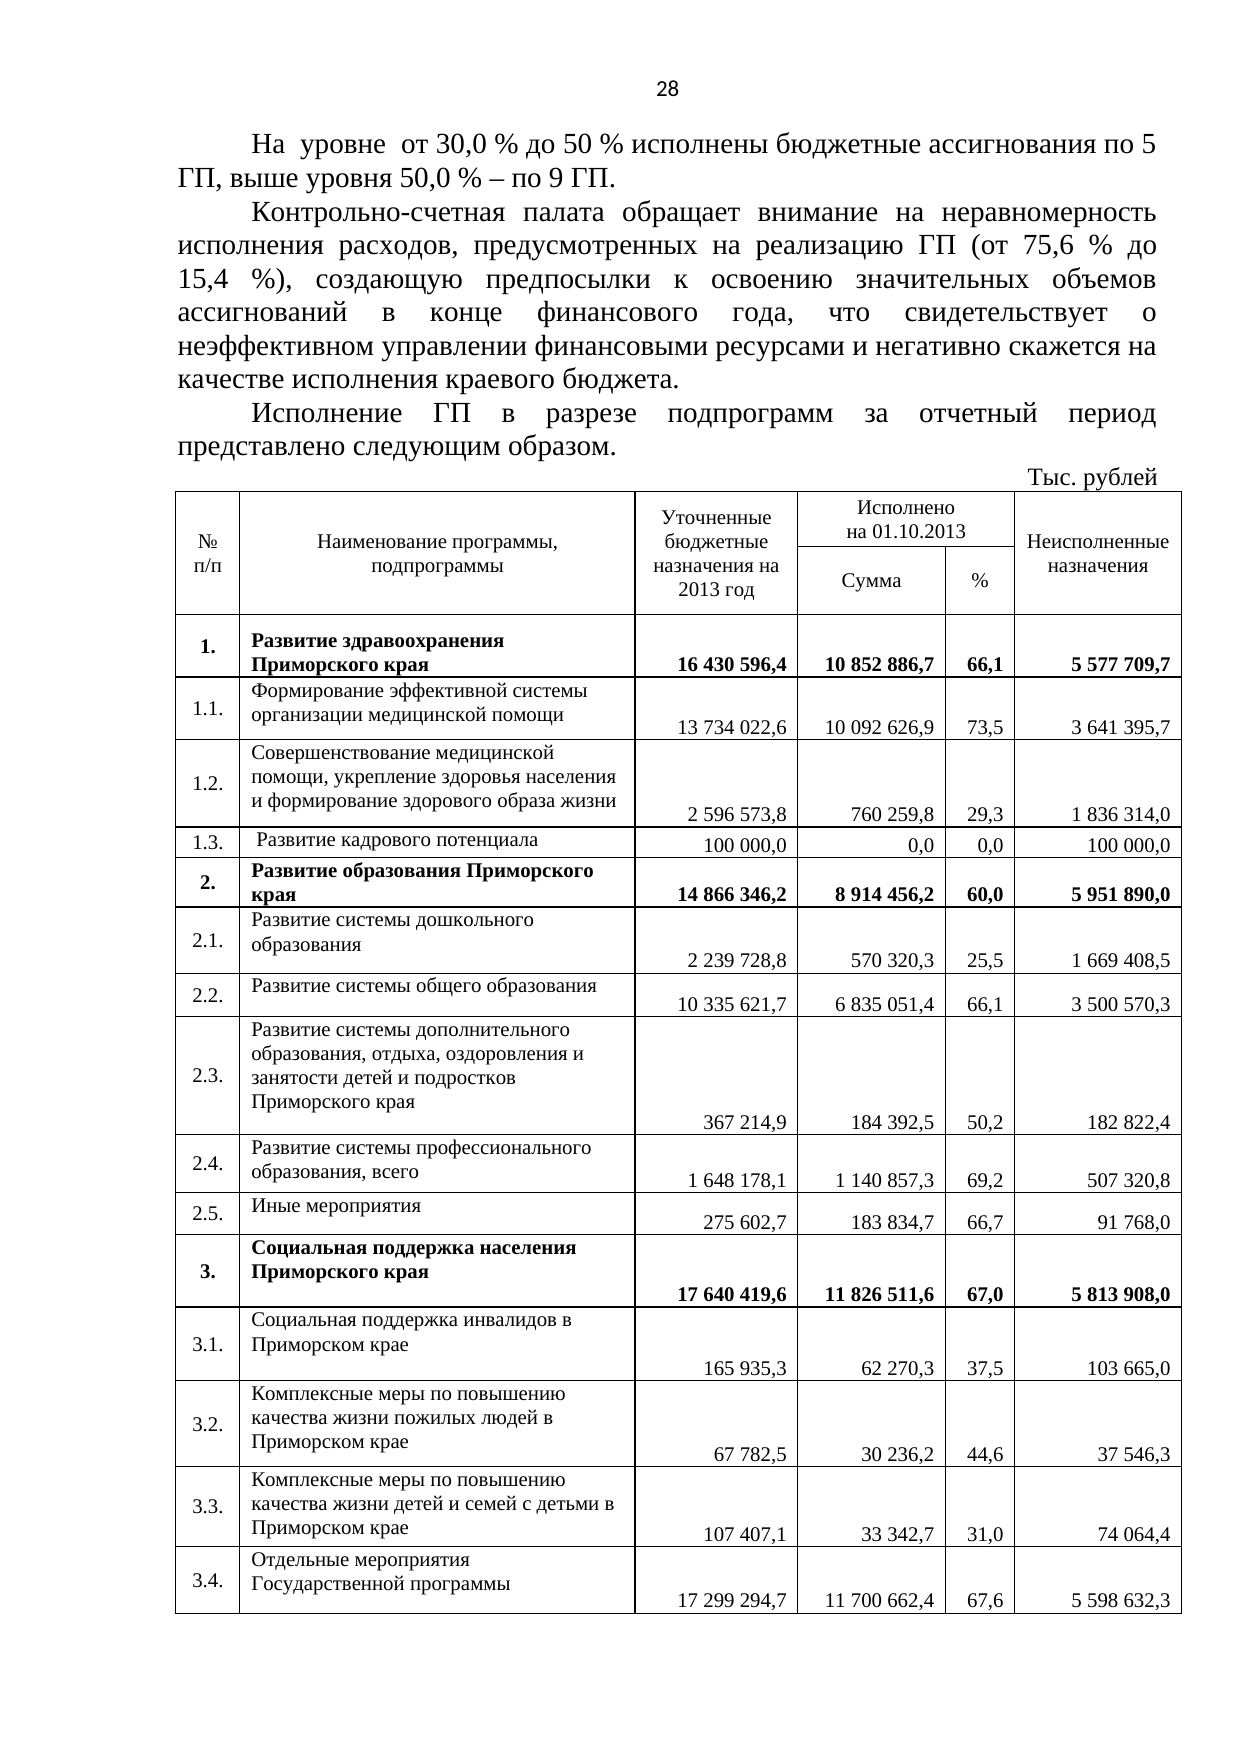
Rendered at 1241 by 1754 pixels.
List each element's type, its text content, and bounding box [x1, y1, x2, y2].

table_cell 8 914 456,2 [798, 858, 945, 906]
table_cell 5 598 632,3 [1015, 1547, 1181, 1612]
table_cell Развитие системы дошкольного образования [240, 908, 634, 972]
table_cell 17 640 419,6 [636, 1235, 797, 1306]
table_cell Социальная поддержка населения Приморского края [240, 1235, 634, 1306]
table_cell 2.2. [176, 974, 239, 1016]
table_cell Развитие системы общего образования [240, 974, 634, 1016]
table_cell 6 835 051,4 [798, 974, 945, 1016]
table_cell 507 320,8 [1015, 1135, 1181, 1192]
table_cell 11 700 662,4 [798, 1547, 945, 1612]
table_cell 30 236,2 [798, 1381, 945, 1466]
table_cell 275 602,7 [636, 1193, 797, 1234]
table_cell 0,0 [798, 828, 945, 857]
table_cell 2.5. [176, 1193, 239, 1234]
table_cell 66,1 [946, 974, 1014, 1016]
table_header Наименование программы, подпрограммы [240, 492, 634, 614]
table_cell 103 665,0 [1015, 1308, 1181, 1380]
table_cell 10 092 626,9 [798, 678, 945, 739]
table_cell 73,5 [946, 678, 1014, 739]
table_cell 29,3 [946, 740, 1014, 826]
table_cell 1. [176, 615, 239, 676]
table_cell 44,6 [946, 1381, 1014, 1466]
table_cell Совершенствование медицинской помощи, укрепление здоровья населения и формирование здорового образа жизни [240, 740, 634, 826]
table_cell 5 577 709,7 [1015, 615, 1181, 676]
table_cell 37,5 [946, 1308, 1014, 1380]
table_cell 1 648 178,1 [636, 1135, 797, 1192]
table_cell Формирование эффективной системы организации медицинской помощи [240, 678, 634, 739]
table_cell 183 834,7 [798, 1193, 945, 1234]
table_cell 66,7 [946, 1193, 1014, 1234]
table_cell 1 836 314,0 [1015, 740, 1181, 826]
table_cell 1.3. [176, 828, 239, 857]
table_cell 3.1. [176, 1308, 239, 1380]
table_cell Социальная поддержка инвалидов в Приморском крае [240, 1308, 634, 1380]
table_cell 760 259,8 [798, 740, 945, 826]
table_cell 13 734 022,6 [636, 678, 797, 739]
table_cell 184 392,5 [798, 1017, 945, 1134]
table_cell Развитие здравоохранения Приморского края [240, 615, 634, 676]
table_cell 165 935,3 [636, 1308, 797, 1380]
table_cell % [946, 547, 1014, 614]
table_cell 5 951 890,0 [1015, 858, 1181, 906]
table_cell 3.3. [176, 1467, 239, 1546]
table_cell 33 342,7 [798, 1467, 945, 1546]
table_header № п/п [176, 492, 239, 614]
text На уровне от 30,0 % до 50 % исполнены бюджетные ассигнования по 5 ГП, выше уровня 50,0 % – по 9 ГП. [177, 127, 1157, 194]
table_cell 37 546,3 [1015, 1381, 1181, 1466]
table_cell 570 320,3 [798, 908, 945, 972]
table_cell Развитие образования Приморского края [240, 858, 634, 906]
table_cell Комплексные меры по повышению качества жизни детей и семей с детьми в Приморском крае [240, 1467, 634, 1546]
table_cell 3 500 570,3 [1015, 974, 1181, 1016]
table_cell 66,1 [946, 615, 1014, 676]
table_cell 5 813 908,0 [1015, 1235, 1181, 1306]
table_cell 17 299 294,7 [636, 1547, 797, 1612]
table_header Неисполненные назначения [1015, 492, 1181, 614]
table_cell 14 866 346,2 [636, 858, 797, 906]
table_cell Развитие системы профессионального образования, всего [240, 1135, 634, 1192]
table_cell 2.4. [176, 1135, 239, 1192]
table_cell 62 270,3 [798, 1308, 945, 1380]
table_header Исполнено на 01.10.2013 [798, 492, 1014, 546]
table_cell 2.3. [176, 1017, 239, 1134]
table_cell 3.4. [176, 1547, 239, 1612]
table_cell 1 140 857,3 [798, 1135, 945, 1192]
table_cell 2. [176, 858, 239, 906]
table_cell Отдельные мероприятия Государственной программы [240, 1547, 634, 1612]
table_cell 31,0 [946, 1467, 1014, 1546]
table_cell 100 000,0 [1015, 828, 1181, 857]
table_cell 91 768,0 [1015, 1193, 1181, 1234]
table_cell 10 852 886,7 [798, 615, 945, 676]
table_cell 67,0 [946, 1235, 1014, 1306]
table_cell Развитие кадрового потенциала [240, 828, 634, 857]
table_cell 2.1. [176, 908, 239, 972]
table_cell 25,5 [946, 908, 1014, 972]
table_cell 3 641 395,7 [1015, 678, 1181, 739]
table_cell 67 782,5 [636, 1381, 797, 1466]
text Исполнение ГП в разрезе подпрограмм за отчетный период представлено следующим образом. [177, 395, 1157, 462]
table_cell 2 239 728,8 [636, 908, 797, 972]
table_cell 1.1. [176, 678, 239, 739]
table_cell 367 214,9 [636, 1017, 797, 1134]
table_cell 10 335 621,7 [636, 974, 797, 1016]
table_cell Сумма [798, 547, 945, 614]
table_cell 182 822,4 [1015, 1017, 1181, 1134]
table_cell 2 596 573,8 [636, 740, 797, 826]
table_cell 67,6 [946, 1547, 1014, 1612]
table_cell 3.2. [176, 1381, 239, 1466]
table_cell 11 826 511,6 [798, 1235, 945, 1306]
text Контрольно-счетная палата обращает внимание на неравномерность исполнения расходов, предусмотренных на реализацию ГП (от 75,6 % до 15,4 %), создающую предпосылки к освоению значительных объемов ассигнований в конце финансового года, что свидетельствует о неэффективном управлении финансовыми ресурсами и негативно скажется на качестве исполнения краевого бюджета. [177, 194, 1157, 395]
table_cell 74 064,4 [1015, 1467, 1181, 1546]
table_cell 16 430 596,4 [636, 615, 797, 676]
table_cell 0,0 [946, 828, 1014, 857]
table_cell Развитие системы дополнительного образования, отдыха, оздоровления и занятости детей и подростков Приморского края [240, 1017, 634, 1134]
table_header Уточненные бюджетные назначения на 2013 год [636, 492, 797, 614]
table_cell 69,2 [946, 1135, 1014, 1192]
table_cell 50,2 [946, 1017, 1014, 1134]
table_cell 100 000,0 [636, 828, 797, 857]
table_cell 107 407,1 [636, 1467, 797, 1546]
table_cell Иные мероприятия [240, 1193, 634, 1234]
text Тыс. рублей [177, 462, 1157, 491]
table_cell Комплексные меры по повышению качества жизни пожилых людей в Приморском крае [240, 1381, 634, 1466]
table_cell 60,0 [946, 858, 1014, 906]
table_cell 3. [176, 1235, 239, 1306]
table_cell 1 669 408,5 [1015, 908, 1181, 972]
table_cell 1.2. [176, 740, 239, 826]
